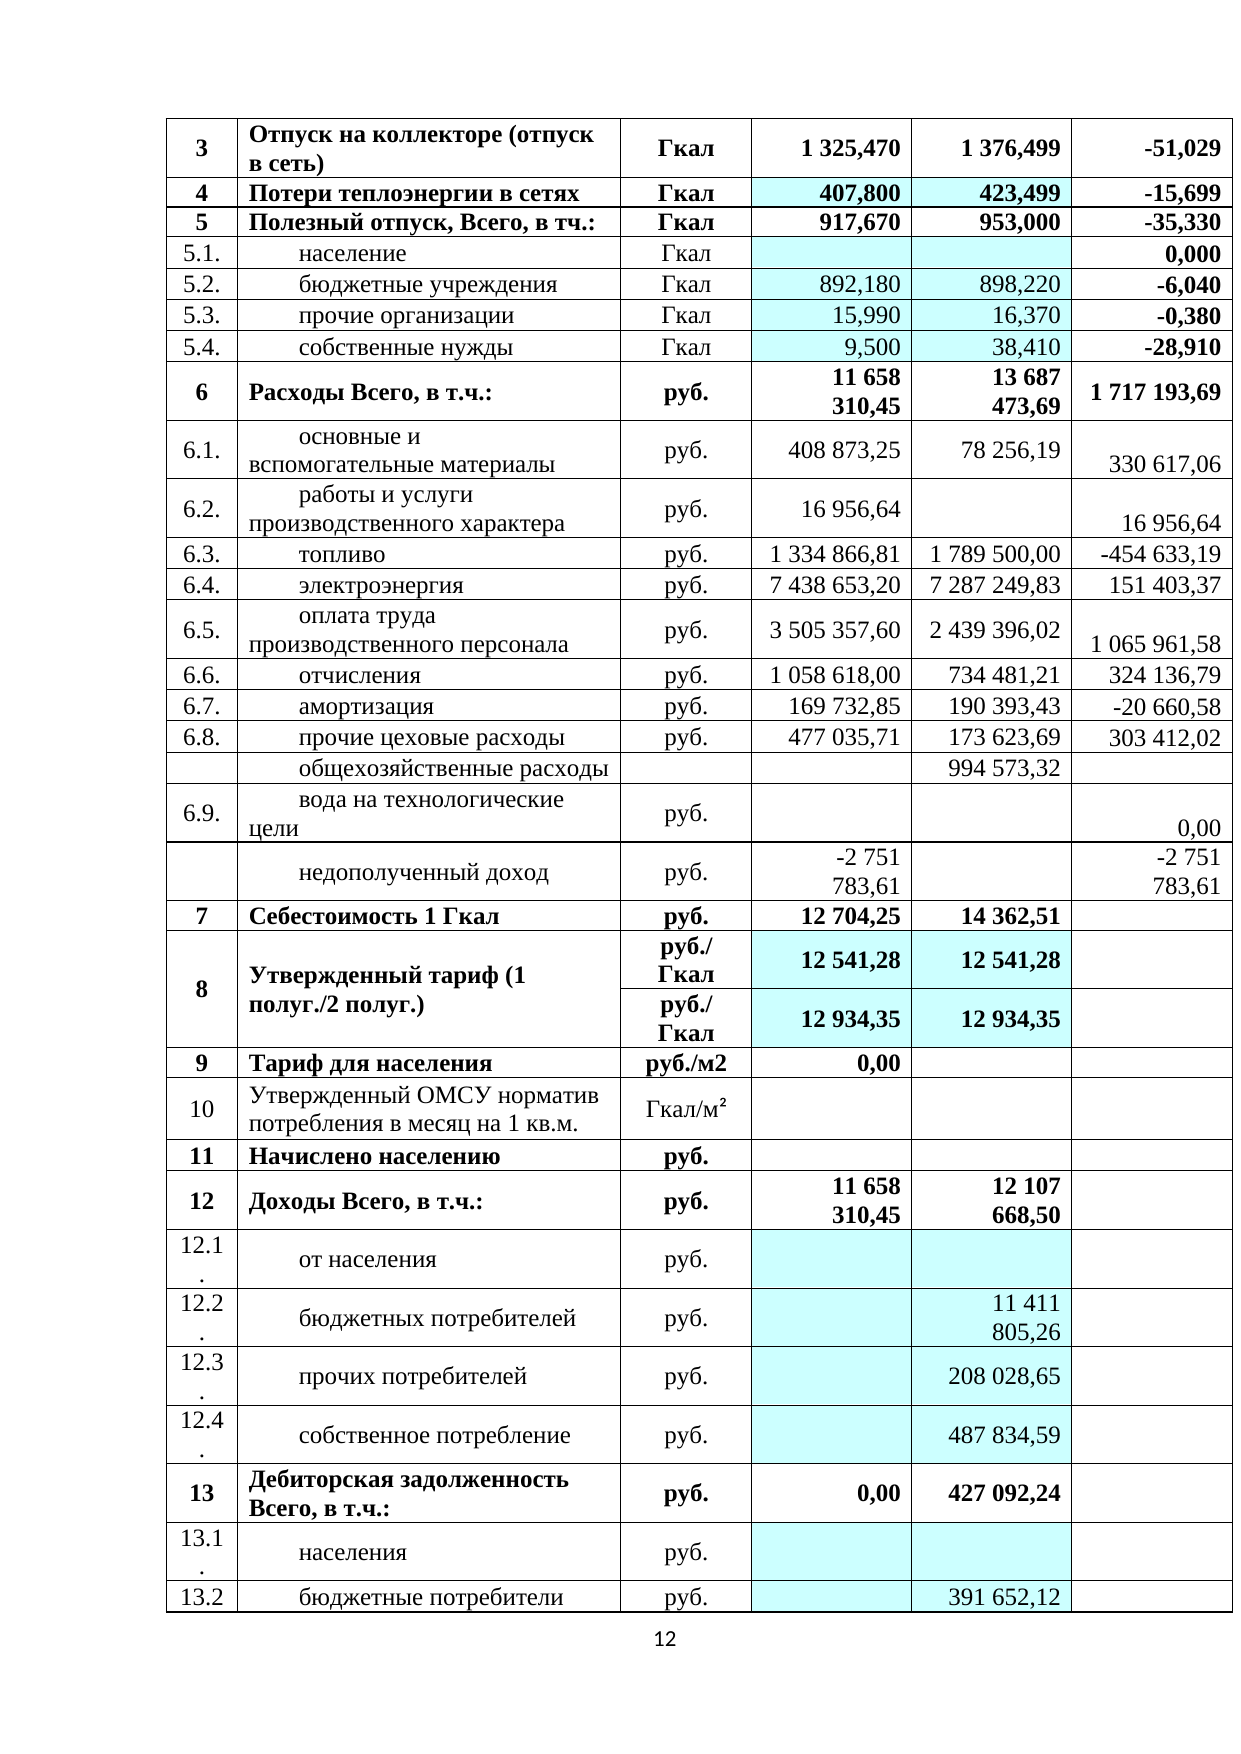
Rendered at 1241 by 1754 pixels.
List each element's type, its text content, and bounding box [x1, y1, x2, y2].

table_cell 5 [167, 208, 237, 236]
table_cell амортизация [238, 690, 620, 720]
table_cell 11 [167, 1140, 237, 1170]
table_cell -28,910 [1072, 331, 1232, 361]
table_cell Гкал [621, 331, 751, 361]
table_cell прочие организации [238, 300, 620, 330]
table_cell руб. [621, 1581, 751, 1611]
table_cell 16,370 [912, 300, 1071, 330]
table_cell 734 481,21 [912, 659, 1071, 689]
table_cell руб. [621, 843, 751, 900]
table_cell руб. [621, 784, 751, 841]
table_cell 12 107 668,50 [912, 1171, 1071, 1229]
table_cell руб. [621, 721, 751, 752]
table_cell общехозяйственные расходы [238, 753, 620, 783]
table_cell 9,500 [752, 331, 911, 361]
table_cell 994 573,32 [912, 753, 1071, 783]
table_cell [1072, 753, 1232, 783]
table_cell -20 660,58 [1072, 690, 1232, 720]
table_cell 303 412,02 [1072, 721, 1232, 752]
table_cell 12.4. [167, 1406, 237, 1463]
table_cell [912, 1523, 1071, 1580]
table_cell 12.1. [167, 1230, 237, 1287]
table_cell 78 256,19 [912, 421, 1071, 478]
table_cell Гкал [621, 300, 751, 330]
table_cell 10 [167, 1078, 237, 1139]
table_cell от населения [238, 1230, 620, 1287]
table_cell 12 934,35 [912, 989, 1071, 1047]
table_cell руб. [621, 1347, 751, 1404]
table_cell [1072, 1523, 1232, 1580]
table_cell руб. [621, 538, 751, 568]
table_cell Начислено населению [238, 1140, 620, 1170]
table_cell Доходы Всего, в т.ч.: [238, 1171, 620, 1229]
table_cell -0,380 [1072, 300, 1232, 330]
table_cell [752, 1078, 911, 1139]
table_cell 6 [167, 362, 237, 420]
table_cell [752, 784, 911, 841]
table_cell 6.3. [167, 538, 237, 568]
table_cell [1072, 1406, 1232, 1463]
table_cell [1072, 1140, 1232, 1170]
table_cell [912, 237, 1071, 267]
table_cell [912, 843, 1071, 900]
table_cell [752, 1523, 911, 1580]
table_cell 12.3. [167, 1347, 237, 1404]
table_cell 11 658 310,45 [752, 362, 911, 420]
table_cell [752, 1140, 911, 1170]
table_cell руб. [621, 690, 751, 720]
table_cell 13.1. [167, 1523, 237, 1580]
table_cell отчисления [238, 659, 620, 689]
table_cell руб. [621, 1230, 751, 1287]
table_cell основные и вспомогательные материалы [238, 421, 620, 478]
table_cell руб. [621, 659, 751, 689]
table_cell 7 438 653,20 [752, 569, 911, 599]
table_cell 3 505 357,60 [752, 600, 911, 658]
table_cell [1072, 1048, 1232, 1077]
table_cell 324 136,79 [1072, 659, 1232, 689]
table_cell -51,029 [1072, 119, 1232, 177]
table_cell 12.2. [167, 1289, 237, 1346]
table_cell [752, 1230, 911, 1287]
table_cell Гкал [621, 269, 751, 299]
table_cell [1072, 989, 1232, 1047]
table_cell [621, 753, 751, 783]
table_cell населения [238, 1523, 620, 1580]
table_cell Дебиторская задолженность Всего, в т.ч.: [238, 1464, 620, 1522]
table_cell [912, 784, 1071, 841]
table_cell 16 956,64 [1072, 479, 1232, 537]
table_cell 1 065 961,58 [1072, 600, 1232, 658]
table_cell -15,699 [1072, 178, 1232, 206]
table_cell 1 789 500,00 [912, 538, 1071, 568]
table_cell [1072, 1347, 1232, 1404]
table_cell 12 704,25 [752, 901, 911, 930]
table_cell 407,800 [752, 178, 911, 206]
table_cell [167, 843, 237, 900]
table_cell [1072, 1230, 1232, 1287]
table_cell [238, 1581, 620, 1611]
table_cell -2 751 783,61 [752, 843, 911, 900]
table_cell руб. [621, 1464, 751, 1522]
table_cell Гкал [621, 178, 751, 206]
table_cell население [238, 237, 620, 267]
table_cell Утвержденный ОМСУ норматив потребления в месяц на 1 кв.м. [238, 1078, 620, 1139]
table_cell Тариф для населения [238, 1048, 620, 1077]
table_cell руб. [621, 479, 751, 537]
table_cell руб. [621, 1523, 751, 1580]
table_cell 12 541,28 [912, 931, 1071, 988]
table_cell [1072, 1464, 1232, 1522]
table_cell -454 633,19 [1072, 538, 1232, 568]
table_cell руб. [621, 569, 751, 599]
table_cell собственные нужды [238, 331, 620, 361]
table_cell [167, 753, 237, 783]
table_cell 38,410 [912, 331, 1071, 361]
table_cell 13.2. [167, 1581, 237, 1611]
table_cell 151 403,37 [1072, 569, 1232, 599]
table_cell руб./м2 [621, 1048, 751, 1077]
table_cell 6.9. [167, 784, 237, 841]
table_cell [752, 237, 911, 267]
table_cell 1 325,470 [752, 119, 911, 177]
table_cell 6.7. [167, 690, 237, 720]
table_cell 13 687 473,69 [912, 362, 1071, 420]
table_cell 11 658 310,45 [752, 1171, 911, 1229]
table_cell [752, 1347, 911, 1404]
table_cell 423,499 [912, 178, 1071, 206]
table_cell руб./Гкал [621, 989, 751, 1047]
table_cell 6.5. [167, 600, 237, 658]
table_cell 169 732,85 [752, 690, 911, 720]
table_cell 953,000 [912, 208, 1071, 236]
table_cell вода на технологические цели [238, 784, 620, 841]
table_cell оплата труда производственного персонала [238, 600, 620, 658]
table_cell руб./Гкал [621, 931, 751, 988]
table_cell 0,00 [752, 1464, 911, 1522]
table_cell 0,00 [1072, 784, 1232, 841]
table_cell 2 439 396,02 [912, 600, 1071, 658]
table_cell [1072, 1171, 1232, 1229]
table_cell 4 [167, 178, 237, 206]
table_cell 6.4. [167, 569, 237, 599]
table_cell руб. [621, 362, 751, 420]
table_cell 898,220 [912, 269, 1071, 299]
table_cell 11 411 805,26 [912, 1289, 1071, 1346]
table_cell 5.2. [167, 269, 237, 299]
table_cell [912, 1078, 1071, 1139]
table_cell 6.8. [167, 721, 237, 752]
table_cell Себестоимость 1 Гкал [238, 901, 620, 930]
table_cell [1072, 1581, 1232, 1611]
table_cell 190 393,43 [912, 690, 1071, 720]
table_cell 14 362,51 [912, 901, 1071, 930]
table_cell 8 [167, 931, 237, 1047]
table_cell электроэнергия [238, 569, 620, 599]
table_cell прочие цеховые расходы [238, 721, 620, 752]
table_cell [912, 1230, 1071, 1287]
table_cell 12 [167, 1171, 237, 1229]
table_cell руб. [621, 421, 751, 478]
table_cell [752, 1581, 911, 1611]
table_cell 1 717 193,69 [1072, 362, 1232, 420]
table_cell 0,00 [752, 1048, 911, 1077]
table_cell [1072, 1078, 1232, 1139]
table_cell 15,990 [752, 300, 911, 330]
table_cell -2 751 783,61 [1072, 843, 1232, 900]
table_cell топливо [238, 538, 620, 568]
table_cell [752, 1406, 911, 1463]
table_cell 1 058 618,00 [752, 659, 911, 689]
table_cell Отпуск на коллекторе (отпуск в сеть) [238, 119, 620, 177]
table_cell 5.1. [167, 237, 237, 267]
table_cell руб. [621, 1406, 751, 1463]
table_cell 477 035,71 [752, 721, 911, 752]
table_cell 892,180 [752, 269, 911, 299]
table_cell недополученный доход [238, 843, 620, 900]
table_cell руб. [621, 1289, 751, 1346]
table_cell [1072, 1289, 1232, 1346]
table_cell бюджетные учреждения [238, 269, 620, 299]
table_cell прочих потребителей [238, 1347, 620, 1404]
table_cell 173 623,69 [912, 721, 1071, 752]
table_cell 1 376,499 [912, 119, 1071, 177]
table_cell 9 [167, 1048, 237, 1077]
table_cell 12 934,35 [752, 989, 911, 1047]
table_cell [912, 479, 1071, 537]
table_cell Расходы Всего, в т.ч.: [238, 362, 620, 420]
table_cell [1072, 931, 1232, 988]
table_cell Полезный отпуск, Всего, в тч.: [238, 208, 620, 236]
table_cell 13 [167, 1464, 237, 1522]
table_cell 487 834,59 [912, 1406, 1071, 1463]
table_cell 5.3. [167, 300, 237, 330]
table_cell руб. [621, 901, 751, 930]
table_cell [1072, 901, 1232, 930]
table_cell 12 541,28 [752, 931, 911, 988]
table_cell 6.1. [167, 421, 237, 478]
table_cell Потери теплоэнергии в сетях [238, 178, 620, 206]
table_cell -35,330 [1072, 208, 1232, 236]
table_cell Гкал/м² [621, 1078, 751, 1139]
table_cell Утвержденный тариф (1 полуг./2 полуг.) [238, 931, 620, 1047]
table_cell 0,000 [1072, 237, 1232, 267]
table_cell 7 [167, 901, 237, 930]
table_cell [752, 753, 911, 783]
table_cell Гкал [621, 119, 751, 177]
table_cell 6.2. [167, 479, 237, 537]
table_cell Гкал [621, 208, 751, 236]
table_cell собственное потребление [238, 1406, 620, 1463]
table_cell 330 617,06 [1072, 421, 1232, 478]
table_cell 408 873,25 [752, 421, 911, 478]
table_cell 391 652,12 [912, 1581, 1071, 1611]
table_cell руб. [621, 1140, 751, 1170]
table_cell руб. [621, 1171, 751, 1229]
table_cell Гкал [621, 237, 751, 267]
table_cell [752, 1289, 911, 1346]
table_cell 427 092,24 [912, 1464, 1071, 1522]
table_cell -6,040 [1072, 269, 1232, 299]
table_cell 208 028,65 [912, 1347, 1071, 1404]
table_cell работы и услуги производственного характера [238, 479, 620, 537]
table_cell [912, 1140, 1071, 1170]
table_cell [912, 1048, 1071, 1077]
table_cell 7 287 249,83 [912, 569, 1071, 599]
table_cell 1 334 866,81 [752, 538, 911, 568]
table_cell бюджетных потребителей [238, 1289, 620, 1346]
table_cell 16 956,64 [752, 479, 911, 537]
table_cell руб. [621, 600, 751, 658]
table_cell 5.4. [167, 331, 237, 361]
table_cell 6.6. [167, 659, 237, 689]
table_cell 917,670 [752, 208, 911, 236]
table_cell 3 [167, 119, 237, 177]
